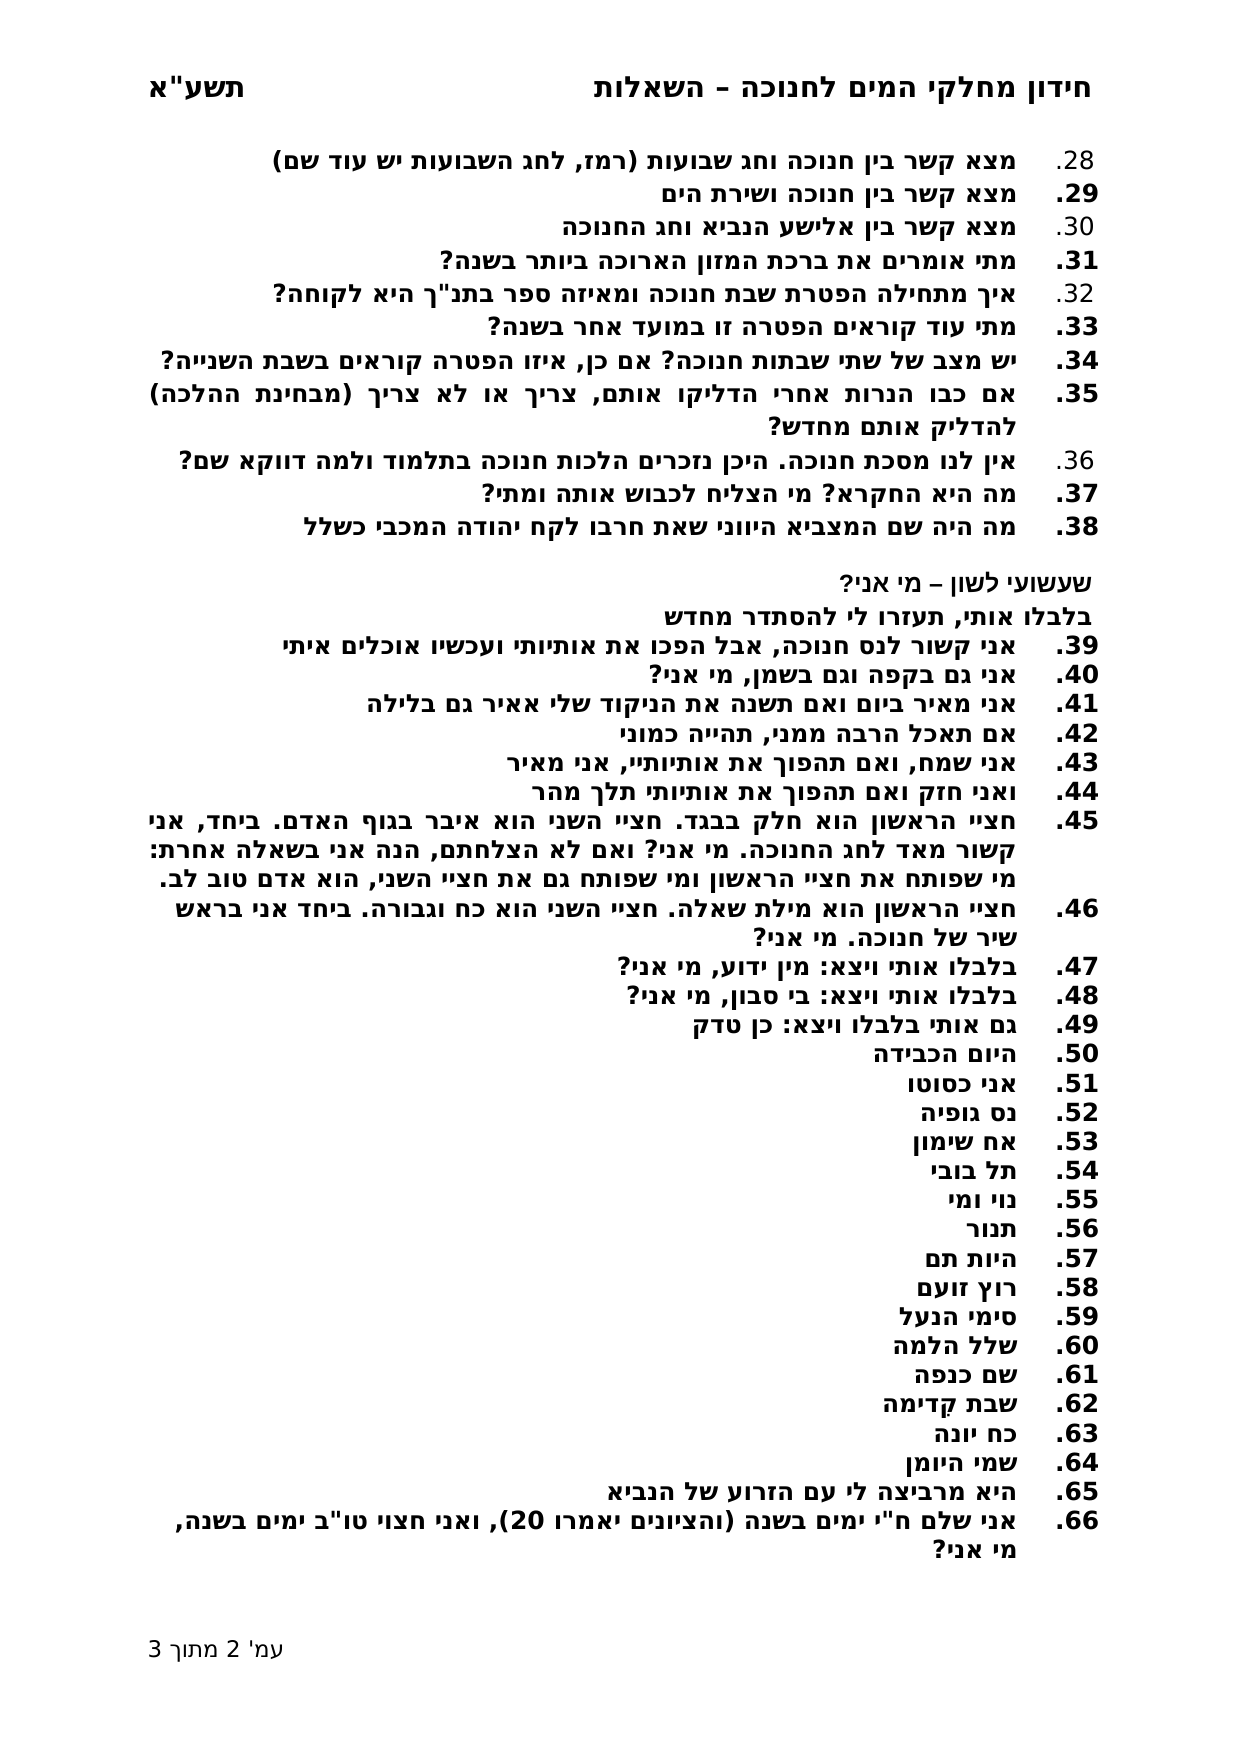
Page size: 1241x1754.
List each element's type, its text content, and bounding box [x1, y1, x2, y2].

list אם תאכל הרבה ממני, תהייה כמוני [148, 719, 1055, 748]
list אח שימון [148, 1127, 1055, 1156]
list נס גופיה [148, 1098, 1055, 1127]
list תנור [148, 1215, 1055, 1244]
list אין לנו מסכת חנוכה. היכן נזכרים הלכות חנוכה בתלמוד ולמה דווקא שם? [148, 442, 1055, 475]
list נוי ומי [148, 1186, 1055, 1215]
list מצא קשר בין חנוכה וחג שבועות (רמז, לחג השבועות יש עוד שם) [148, 142, 1055, 175]
list תל בובי [148, 1156, 1055, 1186]
list בלבלו אותי ויצא: בי סבון, מי אני? [148, 981, 1055, 1011]
list היא מרביצה לי עם הזרוע של הנביא [148, 1477, 1055, 1506]
list אני כסוטו [148, 1069, 1055, 1098]
list אני מאיר ביום ואם תשנה את הניקוד שלי אאיר גם בלילה [148, 690, 1055, 719]
list שם כנפה [148, 1361, 1055, 1390]
list מתי עוד קוראים הפטרה זו במועד אחר בשנה? [148, 308, 1055, 342]
list מצא קשר בין חנוכה ושירת הים [148, 175, 1055, 208]
list גם אותי בלבלו ויצא: כן טדק [148, 1011, 1055, 1040]
text בלבלו אותי, תעזרו לי להסתדר מחדש [148, 598, 1092, 631]
list שבת קִדימה [148, 1390, 1055, 1419]
list חציי הראשון הוא חלק בבגד. חציי השני הוא איבר בגוף האדם. ביחד, אני קשור מאד לחג החנוכה. מי אני? ואם לא הצלחתם, הנה אני בשאלה אחרת: מי שפותח את חציי הראשון ומי שפותח גם את חציי השני, הוא לב. [148, 806, 1055, 894]
list מתי אומרים את ברכת המזון הארוכה ביותר בשנה? [148, 242, 1055, 275]
list מה היא החקרא? מי הצליח לכבוש אותה ומתי? [148, 475, 1055, 508]
list ואני חזק ואם תהפוך את אותיותי תלך מהר [148, 777, 1055, 806]
text שעשועי לשון – מי אני? [148, 567, 1092, 598]
list אני שלם ח"י ימים בשנה (והציונים יאמרו 20), ואני חצוי טו"ב ימים בשנה, מי אני? [148, 1506, 1055, 1565]
list מצא קשר בין אלישע הנביא וחג החנוכה [148, 208, 1055, 242]
list בלבלו אותי ויצא: מין ידוע, מי אני? [148, 952, 1055, 981]
list אני שמח, ואם תהפוך את אותיותיי, אני מאיר [148, 748, 1055, 777]
list שמי היומן [148, 1448, 1055, 1477]
list יש מצב של שתי שבתות חנוכה? אם כן, איזו הפטרה קוראים בשבת השנייה? [148, 342, 1055, 375]
list רוץ זועם [148, 1273, 1055, 1302]
list שלל הלמה [148, 1331, 1055, 1361]
list היות תם [148, 1244, 1055, 1273]
list אם כבו הנרות אחרי הדליקו אותם, צריך או לא צריך (מבחינת ההלכה) להדליק אותם מחדש? [148, 375, 1055, 442]
list איך מתחילה הפטרת שבת חנוכה ומאיזה ספר בתנ"ך היא לקוחה? [148, 275, 1055, 308]
list אני קשור לנס חנוכה, אבל הפכו את אותיותי ועכשיו אוכלים איתי [148, 631, 1055, 661]
list היום הכבידה [148, 1040, 1055, 1069]
list חציי הראשון הוא מילת שאלה. חציי השני הוא כח וגבורה. ביחד אני בראש שיר של חנוכה. מי אני? [148, 894, 1055, 952]
list סימי הנעל [148, 1302, 1055, 1331]
list מה היה שם המצביא היווני שאת חרבו לקח יהודה המכבי כשלל [148, 508, 1055, 542]
list כח יונה [148, 1419, 1055, 1448]
list אני גם בקפה וגם בשמן, מי אני? [148, 661, 1055, 690]
